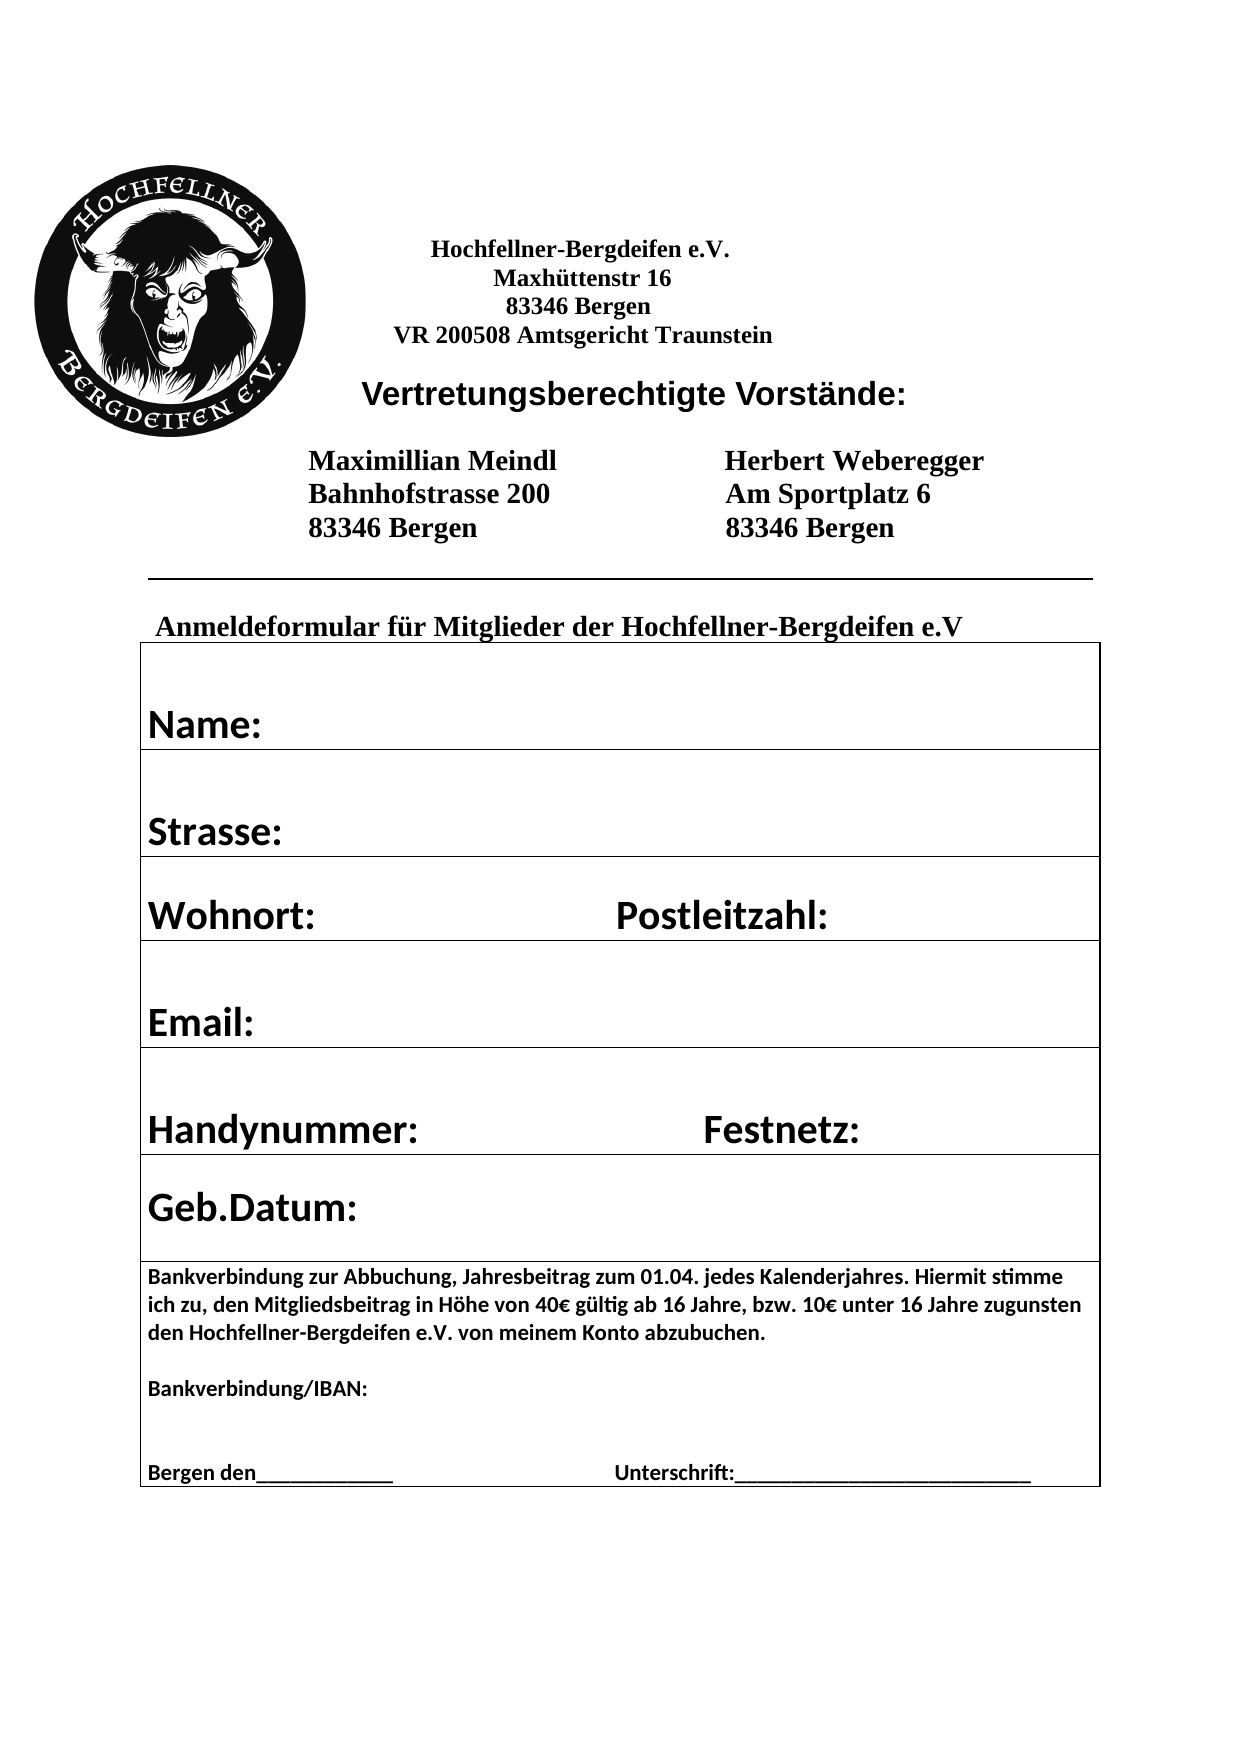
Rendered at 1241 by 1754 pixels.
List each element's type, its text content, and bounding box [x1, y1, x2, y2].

picture [34, 165, 306, 437]
text Maxhüttenstr 16 [306, 263, 1093, 291]
table_cell Email: [141, 941, 1099, 1047]
text Bahnhofstrasse 200 Am Sportplatz 6 [148, 477, 1093, 510]
table_cell Strasse: [141, 750, 1099, 856]
text Anmeldeformular für Mitglieder der Hochfellner-Bergdeifen e.V [148, 609, 1093, 642]
text Hochfellner-Bergdeifen e.V. [306, 234, 1093, 263]
table_cell Handynummer: Festnetz: [141, 1048, 1099, 1154]
table_cell Wohnort: Postleitzahl: [141, 857, 1099, 940]
text Maximillian Meindl Herbert Weberegger [148, 443, 1093, 477]
text VR 200508 Amtsgericht Traunstein [306, 320, 1093, 349]
title Vertretungsberechtigte Vorstände: [306, 374, 1093, 412]
text 83346 Bergen [306, 291, 1093, 320]
table_header Name: [141, 643, 1099, 749]
text 83346 Bergen 83346 Bergen [148, 510, 1093, 544]
table_cell Geb.Datum: [141, 1155, 1099, 1261]
table_cell Bankverbindung zur Abbuchung, Jahresbeitrag zum 01.04. jedes Kalenderjahres. Hiermit stimme ich zu, den Mitgliedsbeitrag in Höhe von 40€ gültig ab 16 Jahre, bzw. 10€ unter 16 Jahre zugunsten den Hochfellner-Bergdeifen e.V. von meinem Konto abzubuchen. Bankverbindung/IBAN: Bergen den____________ Unterschrift:__________________________ [141, 1262, 1099, 1486]
